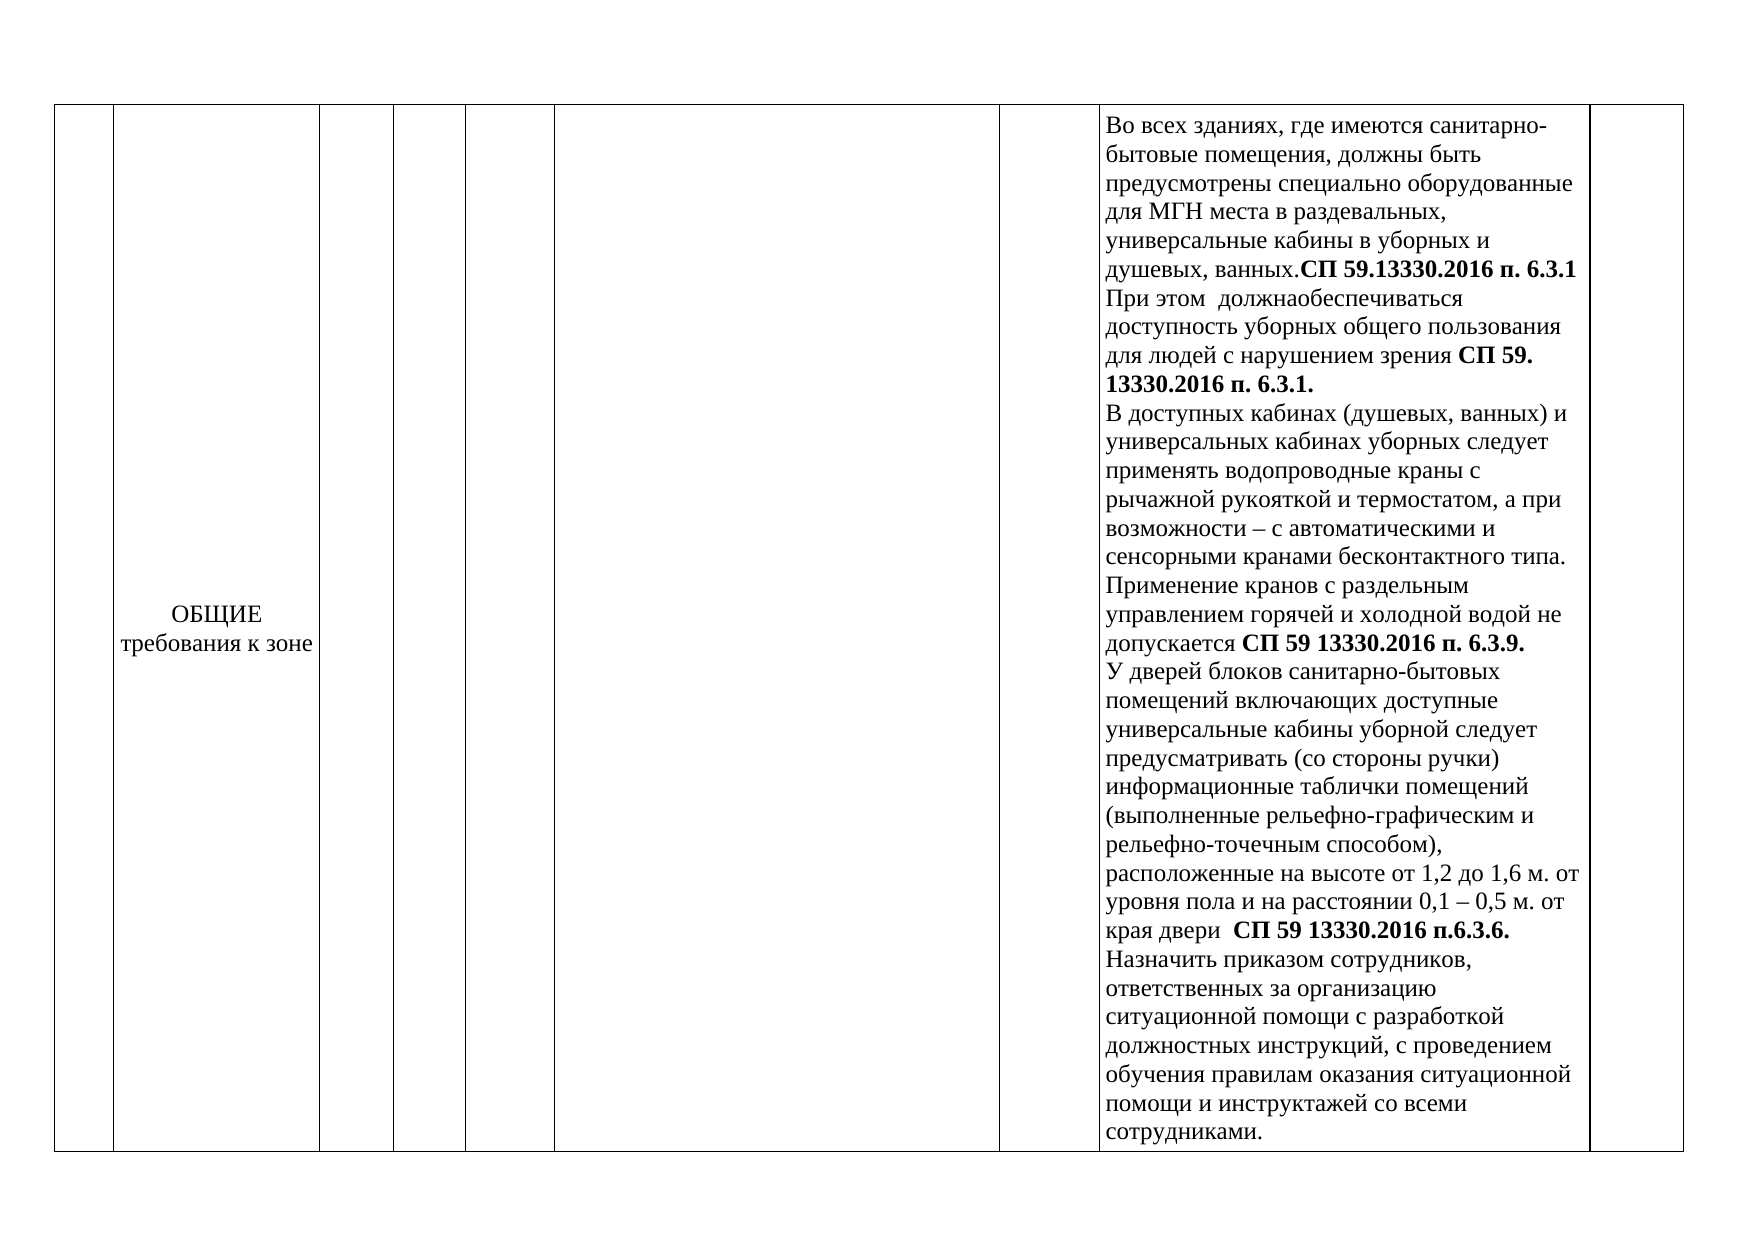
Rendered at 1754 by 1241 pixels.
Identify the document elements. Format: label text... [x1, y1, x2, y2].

table_cell [320, 105, 393, 1151]
table_cell [466, 105, 554, 1151]
table_cell [55, 105, 113, 1151]
table_cell [394, 105, 465, 1151]
table_cell [1000, 105, 1099, 1151]
table_cell [555, 105, 999, 1151]
table_cell Во всех зданиях, где имеются санитарно-бытовые помещения, должны быть предусмотрены специально оборудованные для МГН места в раздевальных, универсальные кабины в уборных и душевых, ванных.СП 59.13330.2016 п. 6.3.1 При этом должнаобеспечиваться доступность уборных общего пользования для людей с нарушением зрения СП 59. 13330.2016 п. 6.3.1. В доступных кабинах (душевых, ванных) и универсальных кабинах уборных следует применять водопроводные краны с рычажной рукояткой и термостатом, а при возможности – с автоматическими и сенсорными кранами бесконтактного типа. Применение кранов с раздельным управлением горячей и холодной водой не допускается СП 59 13330.2016 п. 6.3.9. У дверей блоков санитарно-бытовых помещений включающих доступные универсальные кабины уборной следует предусматривать (со стороны ручки) информационные таблички помещений (выполненные рельефно-графическим и рельефно-точечным способом), расположенные на высоте от 1,2 до 1,6 м. от уровня пола и на расстоянии 0,1 – 0,5 м. от края двери СП 59 13330.2016 п.6.3.6. Назначить приказом сотрудников, ответственных за организацию ситуационной помощи с разработкой должностных инструкций, с проведением обучения правилам оказания ситуационной помощи и инструктажей со всеми сотрудниками. [1100, 105, 1589, 1151]
table_cell ОБЩИЕ требования к зоне [114, 105, 319, 1151]
table_cell [1591, 105, 1683, 1151]
